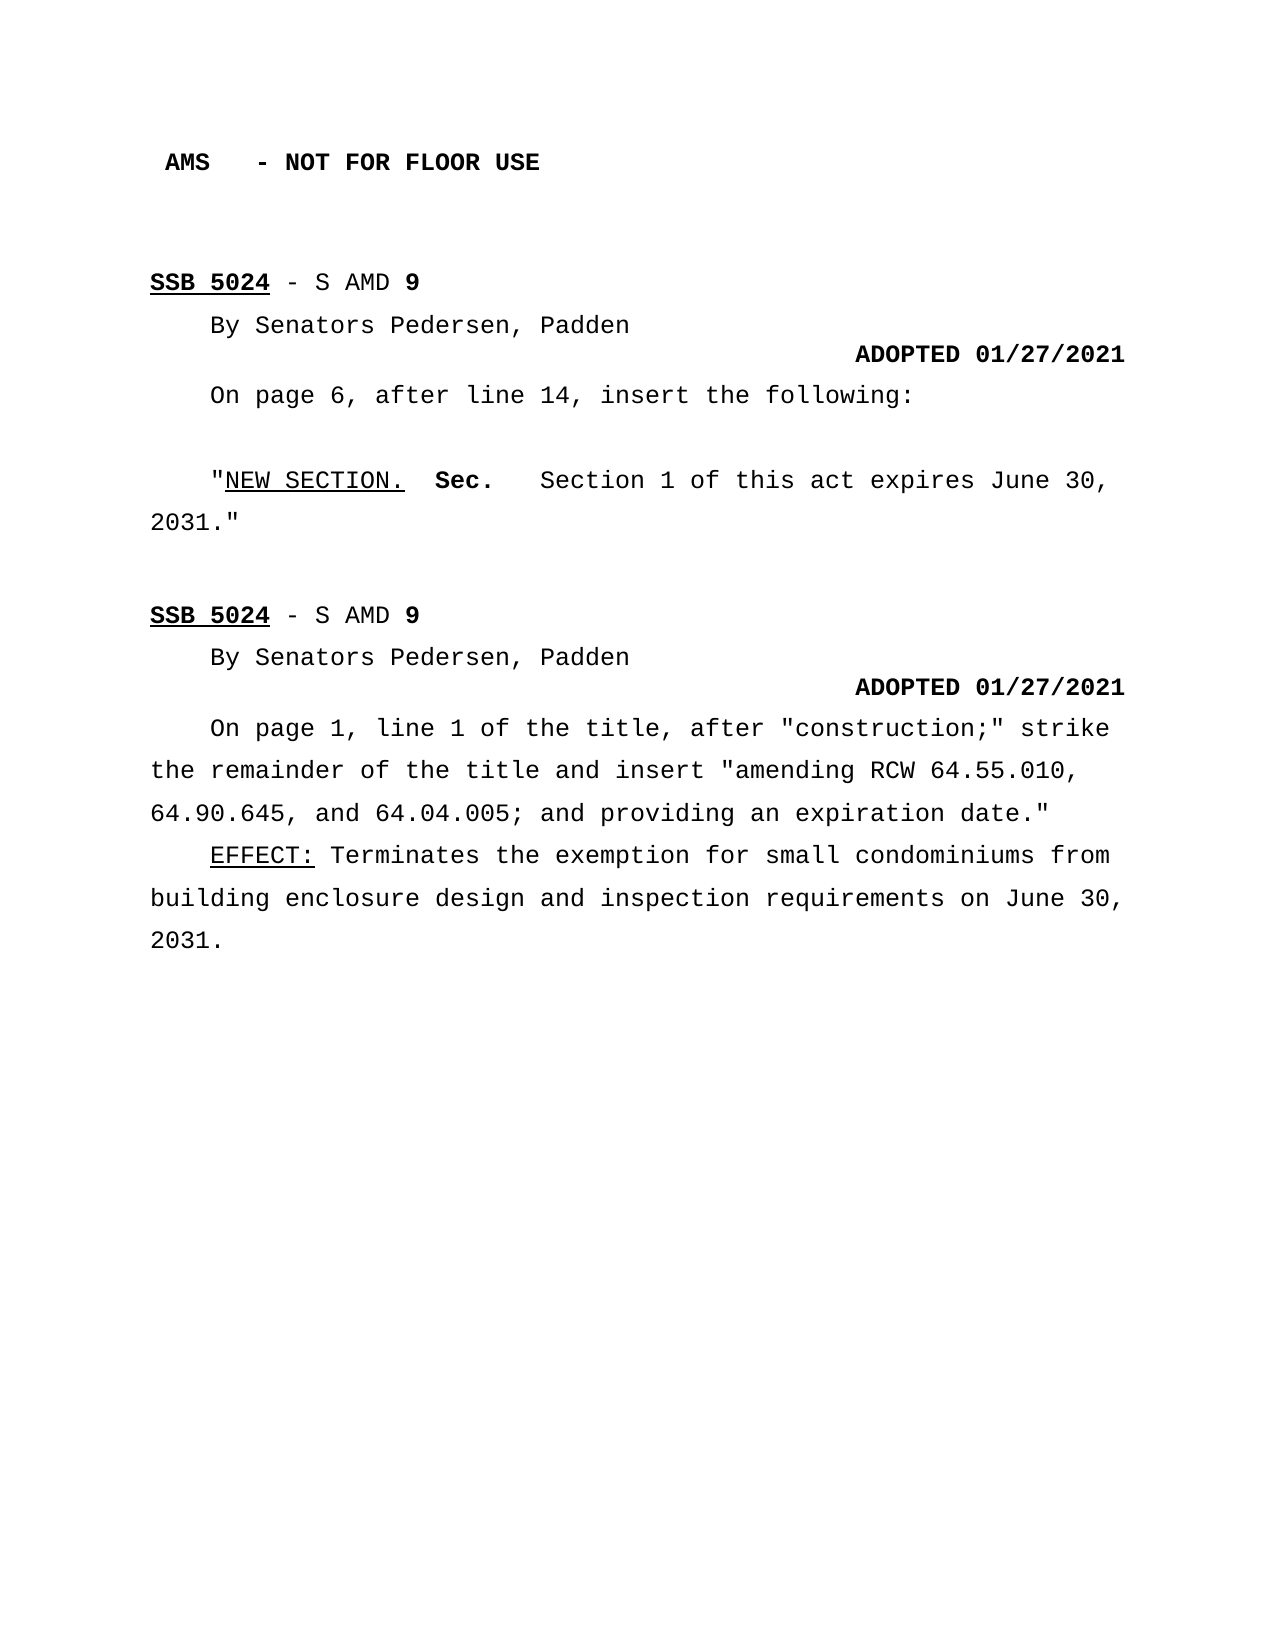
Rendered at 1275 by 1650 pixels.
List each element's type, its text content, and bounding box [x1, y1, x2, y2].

text "NEW SECTION. Sec. Section 1 of this act expires June 30, 2031." [150, 454, 1125, 539]
text On page 6, after line 14, insert the following: [150, 370, 1125, 412]
text By Senators Pedersen, Padden [150, 632, 1125, 674]
text ADOPTED 01/27/2021 [150, 342, 1125, 370]
text On page 1, line 1 of the title, after "construction;" strike the remainder of the title and insert "amending RCW 64.55.010, 64.90.645, and 64.04.005; and providing an expiration date." [150, 702, 1125, 830]
text ADOPTED 01/27/2021 [150, 674, 1125, 702]
text EFFECT: Terminates the exemption for small condominiums from building enclosure design and inspection requirements on June 30, 2031. [150, 830, 1125, 957]
text SSB 5024 - S AMD 9 [150, 257, 1125, 299]
text AMS - NOT FOR FLOOR USE [150, 150, 1125, 178]
text By Senators Pedersen, Padden [150, 299, 1125, 342]
text SSB 5024 - S AMD 9 [150, 589, 1125, 632]
